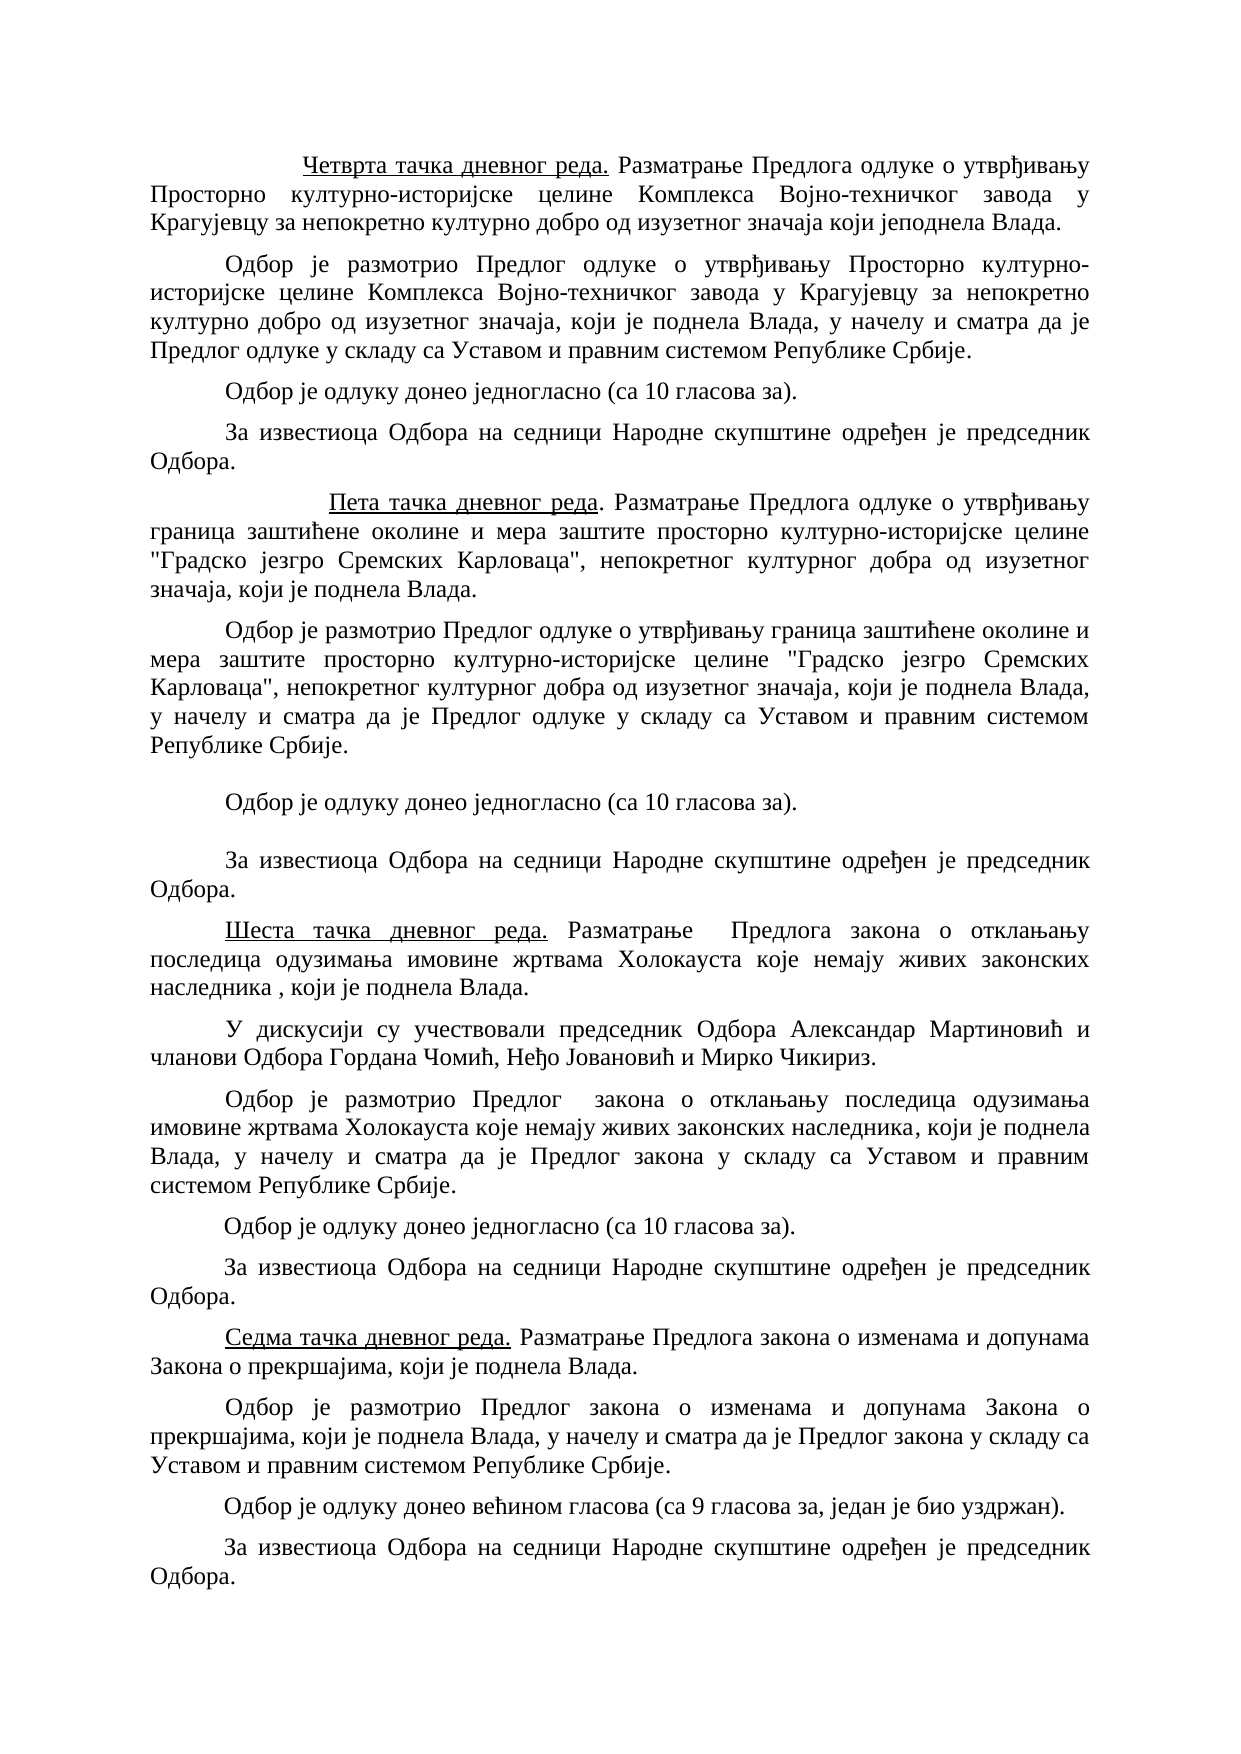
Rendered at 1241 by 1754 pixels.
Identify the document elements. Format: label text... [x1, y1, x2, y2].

text Четврта тачка дневног реда. Разматрање Предлога одлуке о утврђивању Просторно културно-историјске целине Комплекса Војно-техничког завода у Крагујевцу за непокретно културно добро од изузетног значаја који јеподнела Влада. [150, 150, 1090, 236]
text Одбор је одлуку донео једногласно (са 10 гласова за). [150, 1211, 1090, 1240]
text За известиоца Одбора на седници Народне скупштине одређен је председник Одбора. [150, 845, 1090, 902]
text Одбор је размотрио Предлог одлуке о утврђивању граница заштићене околине и мера заштите просторно културно-историјске целине "Градско језгро Сремских Карловаца", непокретног културног добра од изузетног значаја, који је поднела Влада, у начелу и сматра да је Предлог одлуке у складу са Уставом и правним системом Републике Србије. [150, 615, 1090, 759]
text За известиоца Одбора на седници Народне скупштине одређен је председник Одбора. [150, 1532, 1090, 1590]
text Шеста тачка дневног реда. Разматрање Предлога закона о отклањању последица одузимања имовине жртвама Холокауста које немају живих законских наследника , који је поднела Влада. [150, 915, 1090, 1001]
text За известиоца Одбора на седници Народне скупштине одређен је председник Одбора. [150, 1252, 1090, 1310]
text Одбор је одлуку донео једногласно (са 10 гласова за). [150, 787, 1090, 816]
text Пета тачка дневног реда. Разматрање Предлога одлуке о утврђивању граница заштићене околине и мера заштите просторно културно-историјске целине "Градско језгро Сремских Карловаца", непокретног културног добра од изузетног значаја, који је поднела Влада. [150, 487, 1090, 602]
text Одбор је размотрио Предлог закона о отклањању последица одузимања имовине жртвама Холокауста које немају живих законских наследника, који је поднела Влада, у начелу и сматра да је Предлог закона у складу са Уставом и правним системом Републике Србије. [150, 1084, 1090, 1199]
text Одбор је одлуку донео већином гласова (са 9 гласова за, један је био уздржан). [150, 1491, 1090, 1520]
text За известиоца Одбора на седници Народне скупштине одређен је председник Одбора. [150, 417, 1090, 475]
text Седма тачка дневног реда. Разматрање Предлога закона о изменама и допунама Закона о прекршајима, који је поднела Влада. [150, 1322, 1090, 1380]
text Одбор је размотрио Предлог закона о изменама и допунама Закона о прекршајима, који је поднела Влада, у начелу и сматра да је Предлог закона у складу са Уставом и правним системом Републике Србије. [150, 1392, 1090, 1479]
text У дискусији су учествовали председник Oдбора Александар Мартиновић и чланови Одбора Гордана Чомић, Неђо Јовановић и Мирко Чикириз. [150, 1014, 1090, 1071]
text Одбор је одлуку донео једногласно (са 10 гласова за). [150, 376, 1090, 405]
text Одбор је размотрио Предлог одлуке о утврђивању Просторно културно-историјске целине Комплекса Војно-техничког завода у Крагујевцу за непокретно културно добро од изузетног значаја, који је поднела Влада, у начелу и сматра да је Предлог одлуке у складу са Уставом и правним системом Републике Србије. [150, 249, 1090, 364]
